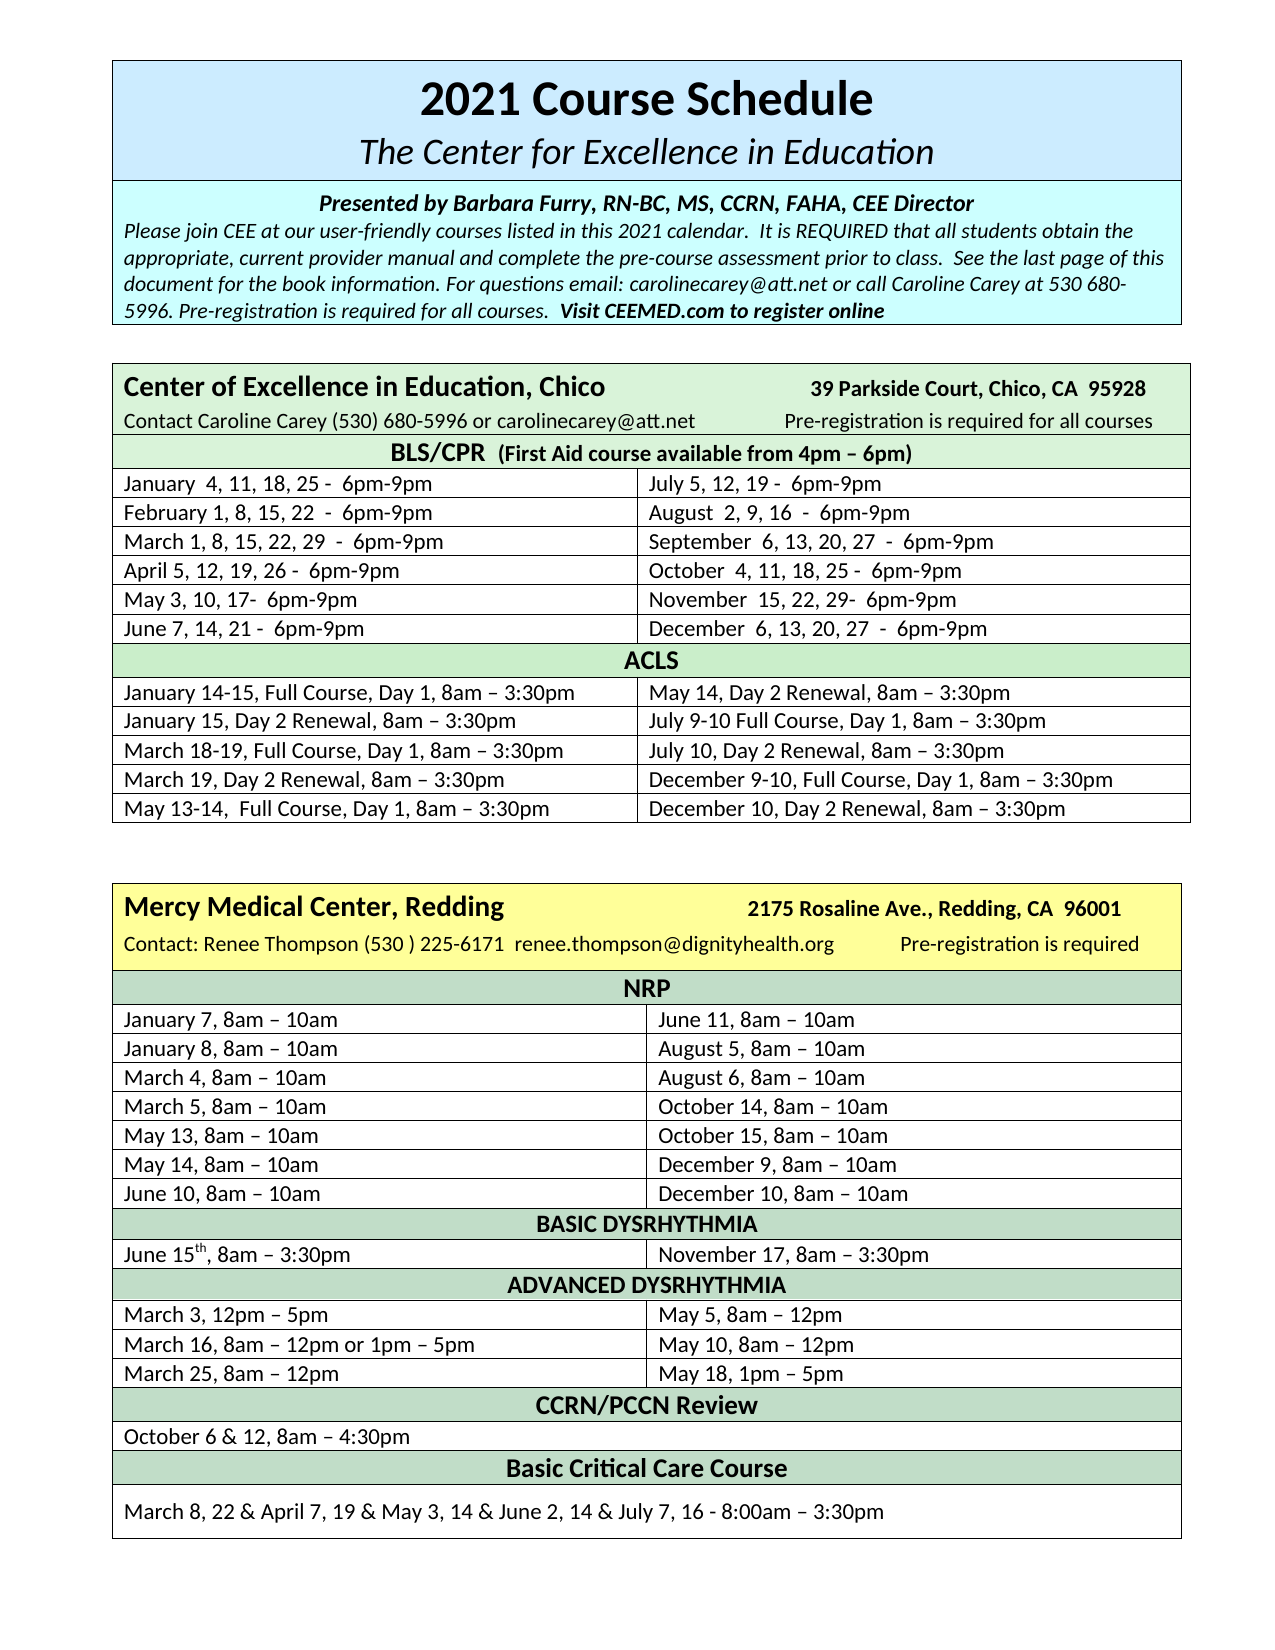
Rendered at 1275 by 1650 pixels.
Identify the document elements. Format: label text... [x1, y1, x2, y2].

table_cell December 6, 13, 20, 27 - 6pm-9pm [638, 615, 1190, 642]
table_cell August 6, 8am – 10am [647, 1063, 1181, 1091]
table_cell November 17, 8am – 3:30pm [647, 1240, 1181, 1268]
table_cell January 4, 11, 18, 25 - 6pm-9pm [113, 469, 637, 497]
table_cell October 15, 8am – 10am [647, 1121, 1181, 1149]
table_cell August 2, 9, 16 - 6pm-9pm [638, 498, 1190, 526]
table_cell May 5, 8am – 12pm [647, 1301, 1181, 1329]
table_cell May 13, 8am – 10am [113, 1121, 646, 1149]
table_cell January 8, 8am – 10am [113, 1034, 646, 1062]
table_cell May 18, 1pm – 5pm [647, 1359, 1181, 1387]
table_cell May 10, 8am – 12pm [647, 1330, 1181, 1358]
table_cell August 5, 8am – 10am [647, 1034, 1181, 1062]
table_cell May 14, Day 2 Renewal, 8am – 3:30pm [638, 678, 1190, 706]
table_cell May 13-14, Full Course, Day 1, 8am – 3:30pm [113, 794, 637, 822]
table_cell December 10, 8am – 10am [647, 1179, 1181, 1207]
table_cell Presented by Barbara Furry, RN-BC, MS, CCRN, FAHA, CEE Director Please join CEE at our user-friendly courses listed in this 2021 calendar. It is REQUIRED that all students obtain the appropriate, current provider manual and complete the pre-course assessment prior to class. See the last page of this document for the book information. For questions email: carolinecarey@att.net or call Caroline Carey at 530 680-5996. Pre-registration is required for all courses. Visit CEEMED.com to register online [113, 181, 1181, 324]
table_cell May 14, 8am – 10am [113, 1150, 646, 1178]
table_cell May 3, 10, 17- 6pm-9pm [113, 585, 637, 613]
table_cell March 18-19, Full Course, Day 1, 8am – 3:30pm [113, 736, 637, 764]
table_cell December 10, Day 2 Renewal, 8am – 3:30pm [638, 794, 1190, 822]
table_cell October 4, 11, 18, 25 - 6pm-9pm [638, 556, 1190, 584]
table_cell June 7, 14, 21 - 6pm-9pm [113, 615, 637, 642]
table_cell March 25, 8am – 12pm [113, 1359, 646, 1387]
table_cell December 9, 8am – 10am [647, 1150, 1181, 1178]
table_cell NRP [113, 971, 1181, 1004]
table_cell April 5, 12, 19, 26 - 6pm-9pm [113, 556, 637, 584]
table_header Mercy Medical Center, Redding 2175 Rosaline Ave., Redding, CA 96001 Contact: Renee Thompson (530 ) 225-6171 renee.thompson@dignityhealth.org Pre-registration is required [113, 884, 1181, 970]
table_cell October 14, 8am – 10am [647, 1092, 1181, 1120]
table_cell February 1, 8, 15, 22 - 6pm-9pm [113, 498, 637, 526]
table_cell June 11, 8am – 10am [647, 1005, 1181, 1033]
table_cell Basic Critical Care Course [113, 1451, 1181, 1484]
table_cell November 15, 22, 29- 6pm-9pm [638, 585, 1190, 613]
table_cell January 15, Day 2 Renewal, 8am – 3:30pm [113, 707, 637, 735]
table_header Center of Excellence in Education, Chico 39 Parkside Court, Chico, CA 95928 Contact Caroline Carey (530) 680-5996 or carolinecarey@att.net Pre-registration is required for all courses [113, 364, 1190, 434]
table_cell January 14-15, Full Course, Day 1, 8am – 3:30pm [113, 678, 637, 706]
table_cell March 3, 12pm – 5pm [113, 1301, 646, 1329]
table_cell March 5, 8am – 10am [113, 1092, 646, 1120]
table_cell July 5, 12, 19 - 6pm-9pm [638, 469, 1190, 497]
table_cell ADVANCED DYSRHYTHMIA [113, 1269, 1181, 1299]
table_cell CCRN/PCCN Review [113, 1388, 1181, 1421]
table_cell March 8, 22 & April 7, 19 & May 3, 14 & June 2, 14 & July 7, 16 - 8:00am – 3:30pm [113, 1485, 1181, 1538]
table_cell March 16, 8am – 12pm or 1pm – 5pm [113, 1330, 646, 1358]
table_cell June 10, 8am – 10am [113, 1179, 646, 1207]
table_cell January 7, 8am – 10am [113, 1005, 646, 1033]
table_cell March 4, 8am – 10am [113, 1063, 646, 1091]
table_cell BLS/CPR (First Aid course available from 4pm – 6pm) [113, 435, 1190, 468]
table_cell BASIC DYSRHYTHMIA [113, 1209, 1181, 1239]
table_cell March 19, Day 2 Renewal, 8am – 3:30pm [113, 765, 637, 793]
table_cell October 6 & 12, 8am – 4:30pm [113, 1422, 1181, 1450]
table_cell December 9-10, Full Course, Day 1, 8am – 3:30pm [638, 765, 1190, 793]
table_cell ACLS [113, 644, 1190, 677]
table_cell September 6, 13, 20, 27 - 6pm-9pm [638, 527, 1190, 555]
table_cell July 9-10 Full Course, Day 1, 8am – 3:30pm [638, 707, 1190, 735]
table_cell March 1, 8, 15, 22, 29 - 6pm-9pm [113, 527, 637, 555]
table_cell July 10, Day 2 Renewal, 8am – 3:30pm [638, 736, 1190, 764]
table_header 2021 Course Schedule The Center for Excellence in Education [113, 61, 1181, 180]
table_cell June 15th, 8am – 3:30pm [113, 1240, 646, 1268]
